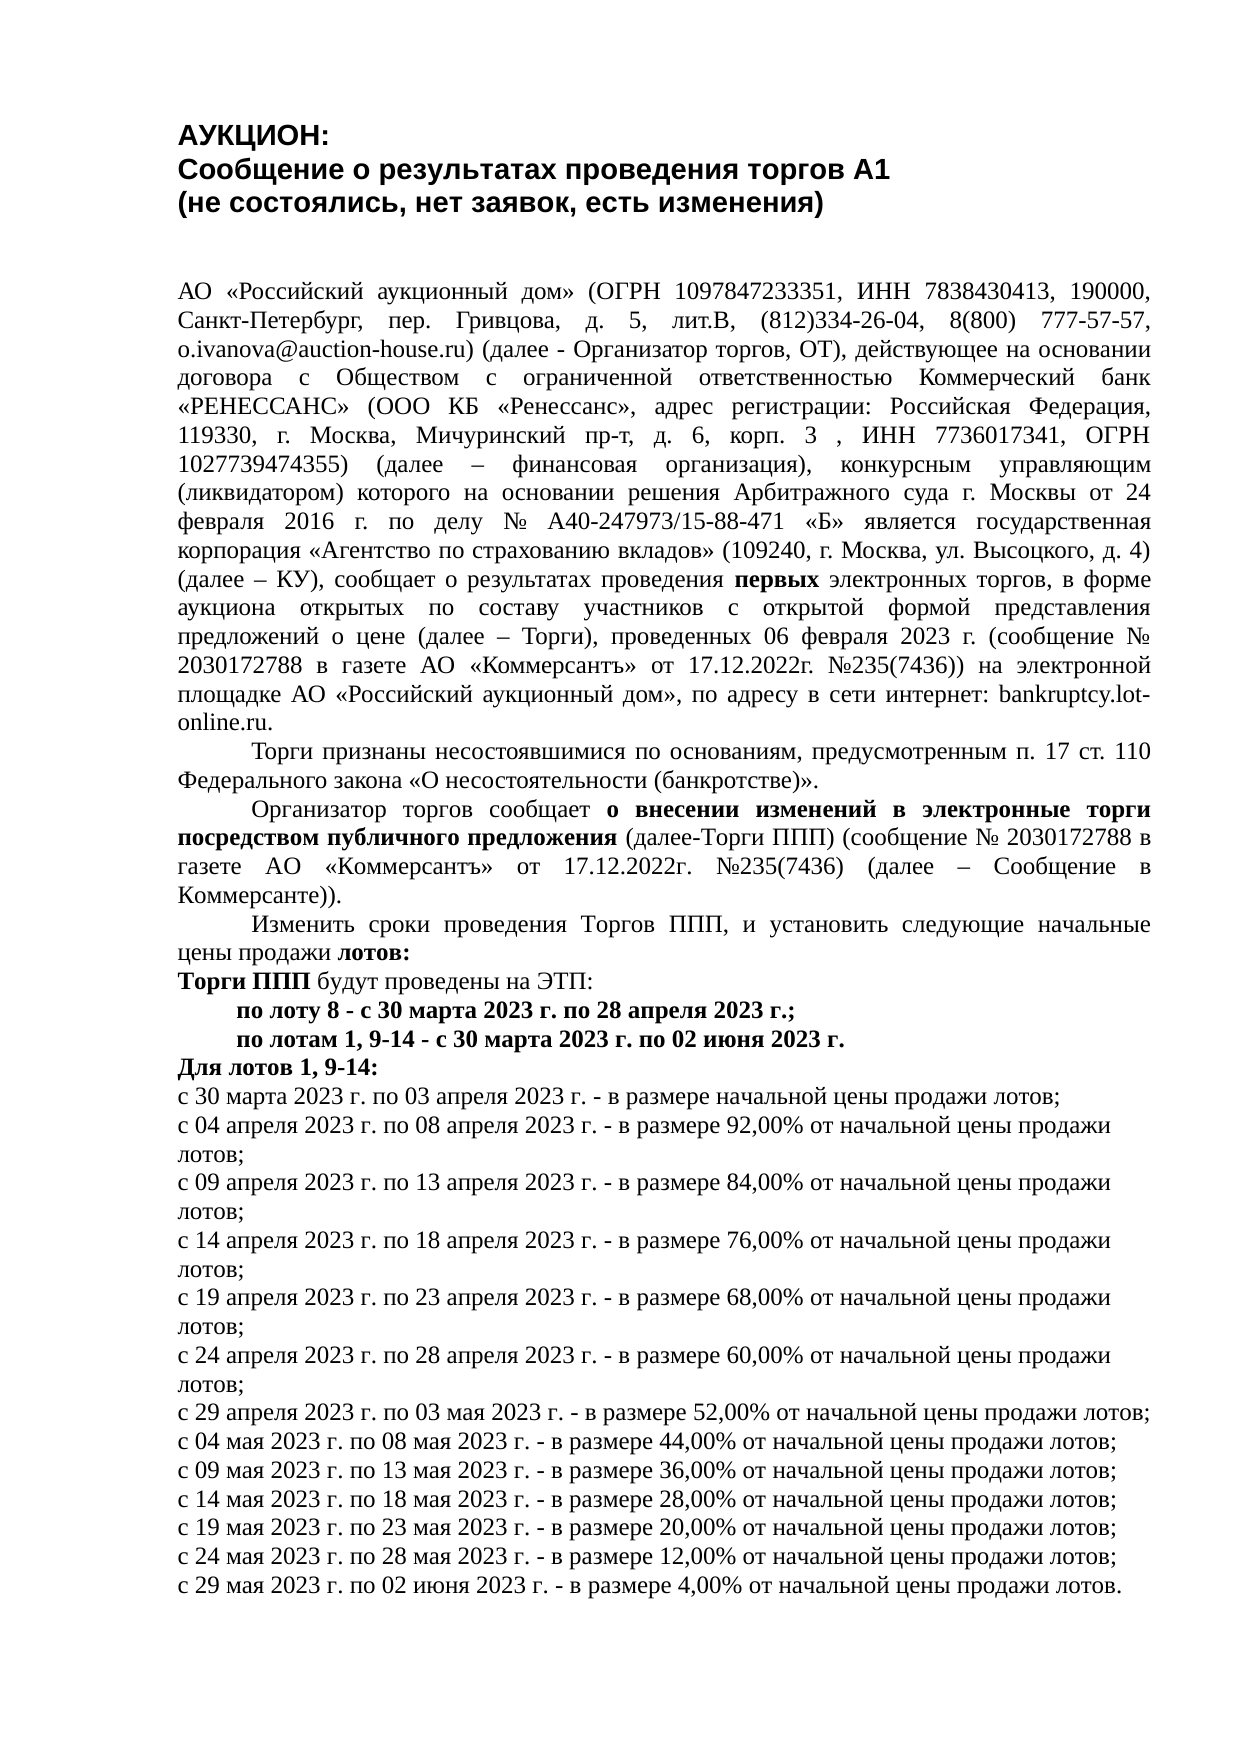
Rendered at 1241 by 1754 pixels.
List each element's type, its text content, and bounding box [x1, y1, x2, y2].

subtitle Торги признаны несостоявшимися по основаниям, предусмотренным п. 17 ст. 110 Федерального закона «О несостоятельности (банкротстве)». [177, 736, 1152, 794]
text по лотам 1, 9-14 - с 30 марта 2023 г. по 02 июня 2023 г. [177, 1024, 1152, 1052]
subtitle АО «Российский аукционный дом» (ОГРН 1097847233351, ИНН 7838430413, 190000, Санкт-Петербург, пер. Гривцова, д. 5, лит.В, (812)334-26-04, 8(800) 777-57-57, o.ivanova@auction-house.ru) (далее - Организатор торгов, ОТ), действующее на основании договора с Обществом с ограниченной ответственностью Коммерческий банк «РЕНЕССАНС» (ООО КБ «Ренессанс», адрес регистрации: Российская Федерация, 119330, г. Москва, Мичуринский пр-т, д. 6, корп. 3 , ИНН 7736017341, ОГРН 1027739474355) (далее – финансовая организация), конкурсным управляющим (ликвидатором) которого на основании решения Арбитражного суда г. Москвы от 24 февраля 2016 г. по делу № А40-247973/15-88-471 «Б» является государственная корпорация «Агентство по страхованию вкладов» (109240, г. Москва, ул. Высоцкого, д. 4) (далее – КУ), сообщает о результатах проведения первых электронных торгов, в форме аукциона открытых по составу участников с открытой формой представления предложений о цене (далее – Торги), проведенных 06 февраля 2023 г. (сообщение № 2030172788 в газете АО «Коммерсантъ» от 17.12.2022г. №235(7436)) на электронной площадке АО «Российский аукционный дом», по адресу в сети интернет: bankruptcy.lot-online.ru. [177, 276, 1152, 736]
text по лоту 8 - с 30 марта 2023 г. по 28 апреля 2023 г.; [177, 995, 1152, 1024]
text Торги ППП будут проведены на ЭТП: [177, 966, 1152, 995]
text АУКЦИОН: [177, 118, 1152, 152]
text с 24 мая 2023 г. по 28 мая 2023 г. - в размере 12,00% от начальной цены продажи лотов; [177, 1541, 1152, 1570]
text с 09 апреля 2023 г. по 13 апреля 2023 г. - в размере 84,00% от начальной цены продажи лотов; [177, 1167, 1152, 1225]
text Для лотов 1, 9-14: [177, 1052, 1152, 1081]
text с 19 мая 2023 г. по 23 мая 2023 г. - в размере 20,00% от начальной цены продажи лотов; [177, 1512, 1152, 1541]
text с 19 апреля 2023 г. по 23 апреля 2023 г. - в размере 68,00% от начальной цены продажи лотов; [177, 1282, 1152, 1340]
text с 09 мая 2023 г. по 13 мая 2023 г. - в размере 36,00% от начальной цены продажи лотов; [177, 1455, 1152, 1484]
text с 29 мая 2023 г. по 02 июня 2023 г. - в размере 4,00% от начальной цены продажи лотов. [177, 1570, 1152, 1599]
text с 04 мая 2023 г. по 08 мая 2023 г. - в размере 44,00% от начальной цены продажи лотов; [177, 1426, 1152, 1455]
text с 24 апреля 2023 г. по 28 апреля 2023 г. - в размере 60,00% от начальной цены продажи лотов; [177, 1340, 1152, 1397]
text с 29 апреля 2023 г. по 03 мая 2023 г. - в размере 52,00% от начальной цены продажи лотов; [177, 1397, 1152, 1426]
text Организатор торгов сообщает о внесении изменений в электронные торги посредством публичного предложения (далее-Торги ППП) (сообщение № 2030172788 в газете АО «Коммерсантъ» от 17.12.2022г. №235(7436) (далее – Сообщение в Коммерсанте)). [177, 794, 1152, 909]
text Сообщение о результатах проведения торгов А1 [177, 152, 1152, 185]
text с 14 мая 2023 г. по 18 мая 2023 г. - в размере 28,00% от начальной цены продажи лотов; [177, 1484, 1152, 1512]
text с 30 марта 2023 г. по 03 апреля 2023 г. - в размере начальной цены продажи лотов; [177, 1081, 1152, 1110]
text с 04 апреля 2023 г. по 08 апреля 2023 г. - в размере 92,00% от начальной цены продажи лотов; [177, 1110, 1152, 1167]
text (не состоялись, нет заявок, есть изменения) [177, 185, 1152, 219]
text Изменить сроки проведения Торгов ППП, и установить следующие начальные цены продажи лотов: [177, 909, 1152, 966]
text с 14 апреля 2023 г. по 18 апреля 2023 г. - в размере 76,00% от начальной цены продажи лотов; [177, 1225, 1152, 1282]
